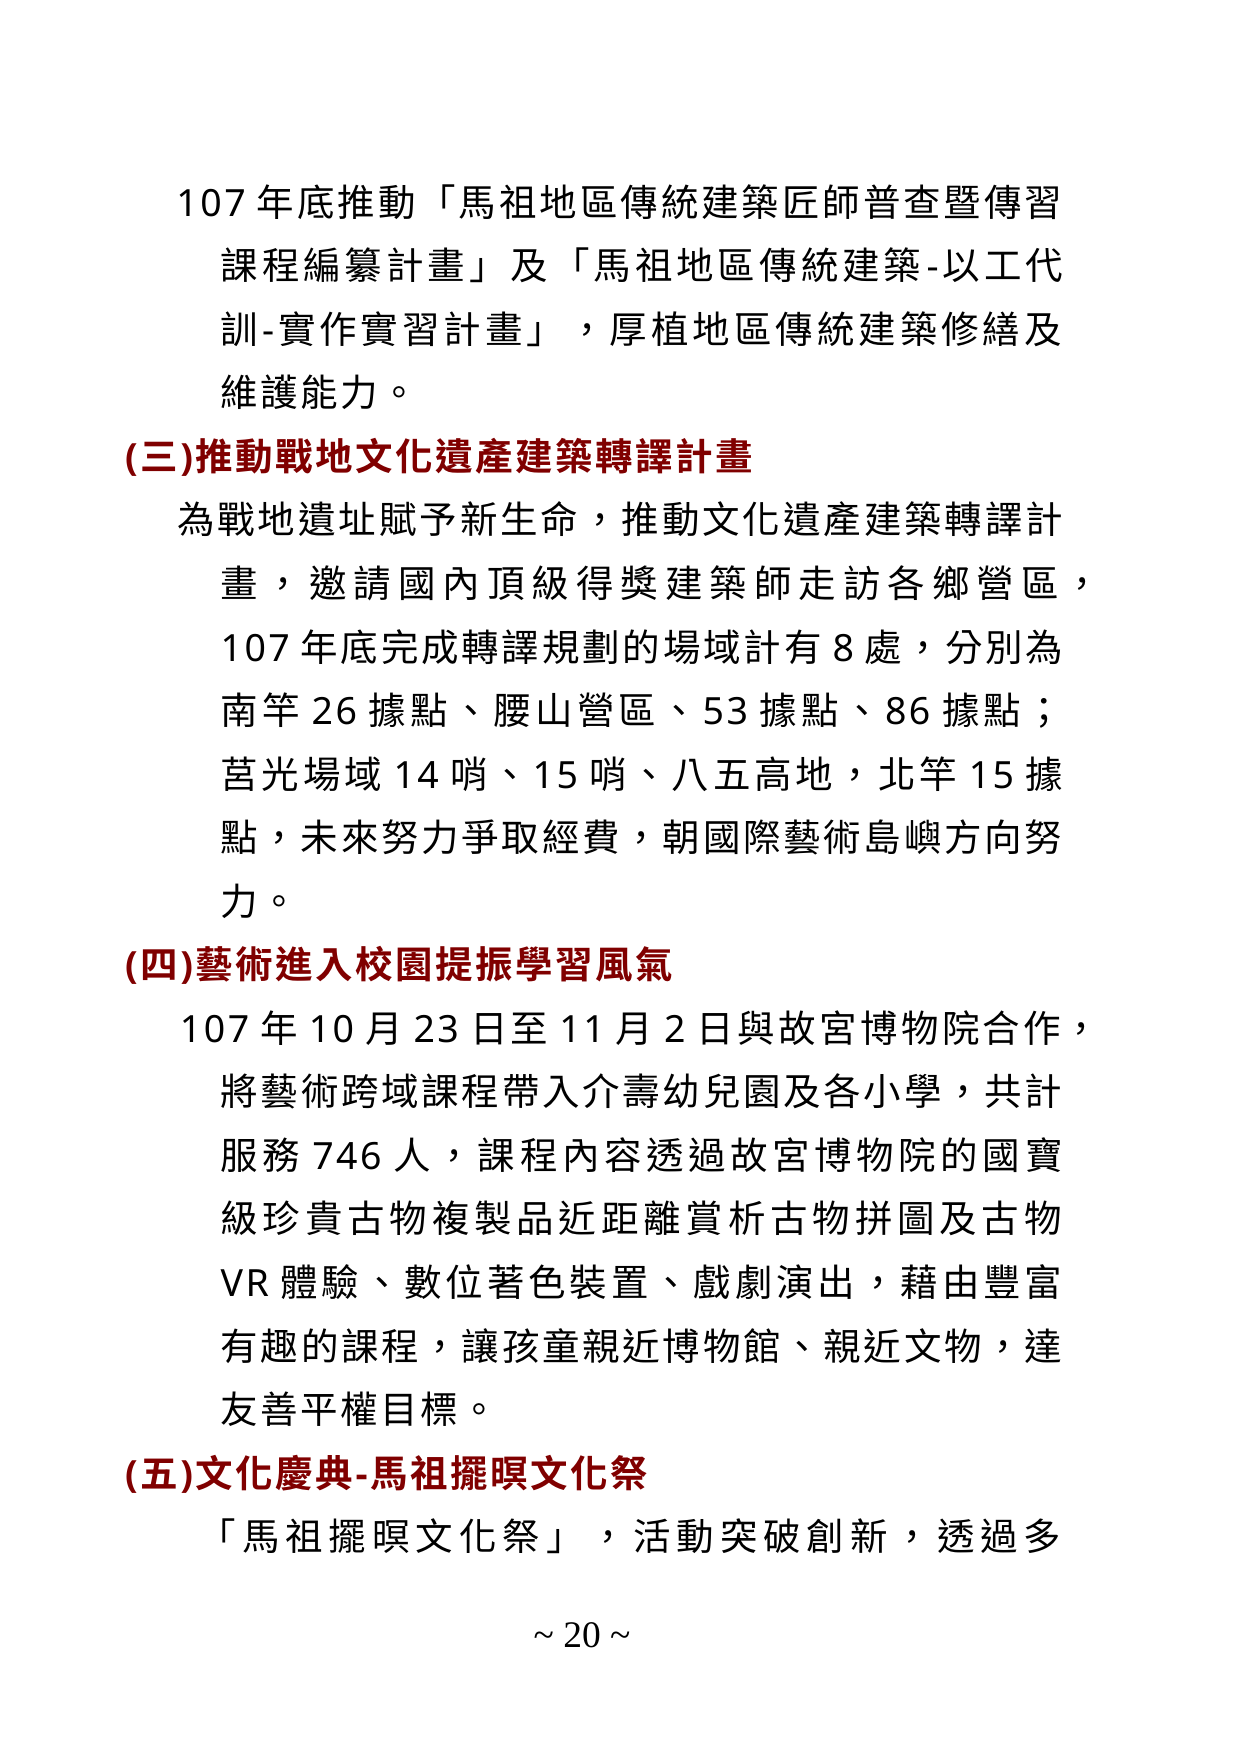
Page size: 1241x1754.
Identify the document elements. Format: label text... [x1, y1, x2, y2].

text 為戰地遺址賦予新生命，推動文化遺產建築轉譯計畫，邀請國內頂級得獎建築師走訪各鄉營區，107年底完成轉譯規劃的場域計有8處，分別為南竿26據點、腰山營區、53據點、86據點；莒光場域14哨、15哨、八五高地，北竿15據點，未來努力爭取經費，朝國際藝術島嶼方向努力。 [100, 483, 1063, 928]
text (四)藝術進入校園提振學習風氣 [100, 928, 1063, 991]
text 「馬祖擺暝文化祭」，活動突破創新，透過多 [100, 1500, 1063, 1563]
text (五)文化慶典-馬祖擺暝文化祭 [100, 1436, 1063, 1500]
text 107年底推動「馬祖地區傳統建築匠師普查暨傳習課程編纂計畫」及「馬祖地區傳統建築-以工代訓-實作實習計畫」，厚植地區傳統建築修繕及維護能力。 [100, 165, 1063, 419]
text (三)推動戰地文化遺產建築轉譯計畫 [100, 419, 1063, 483]
text 107年10月23日至11月2日與故宮博物院合作，將藝術跨域課程帶入介壽幼兒園及各小學，共計服務746人，課程內容透過故宮博物院的國寶級珍貴古物複製品近距離賞析古物拼圖及古物VR體驗、數位著色裝置、戲劇演出，藉由豐富有趣的課程，讓孩童親近博物館、親近文物，達友善平權目標。 [100, 991, 1063, 1436]
